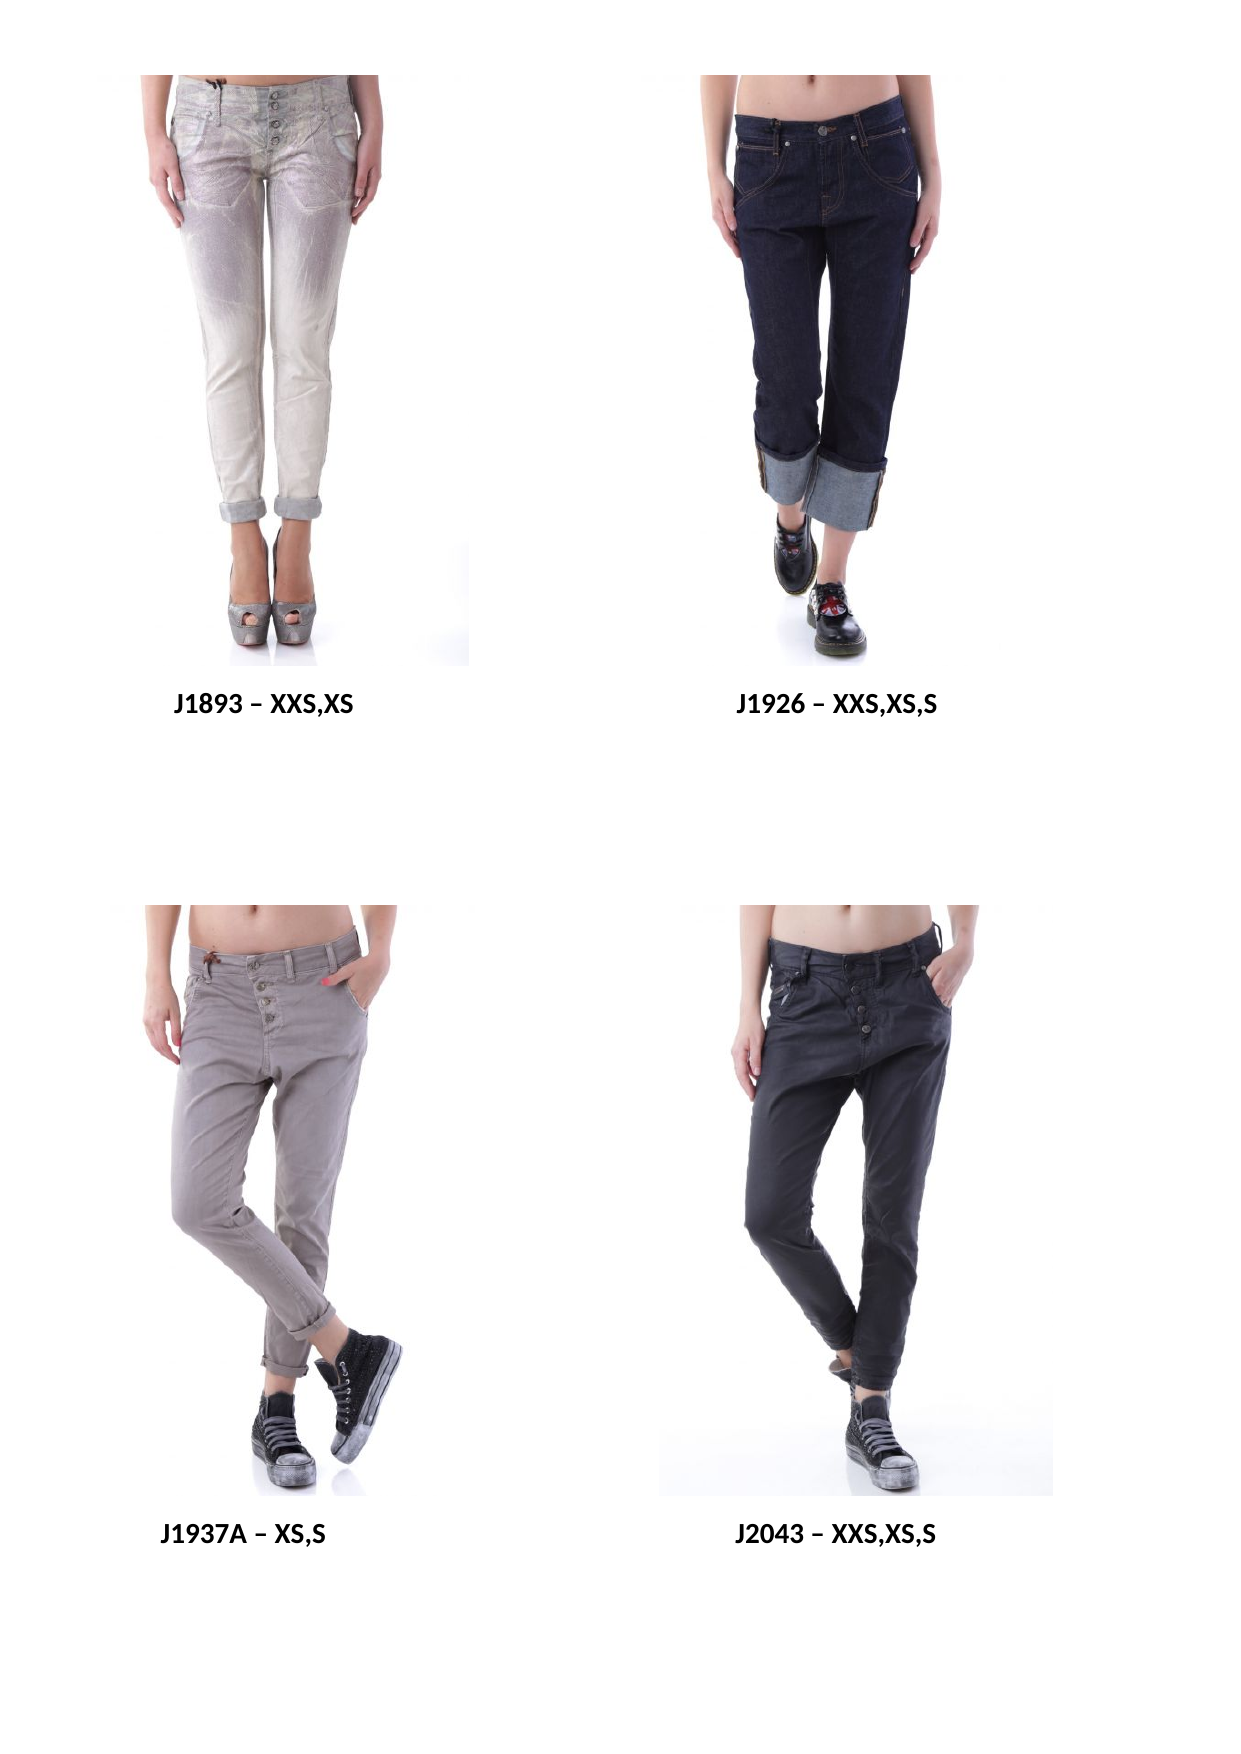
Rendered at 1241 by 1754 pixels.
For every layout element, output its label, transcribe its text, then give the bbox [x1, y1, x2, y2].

text J1893 – XXS,XS J1926 – XXS,XS,S [75, 685, 1165, 721]
picture [659, 905, 1053, 1496]
text J1937A – XS,S J2043 – XXS,XS,S [75, 1515, 1165, 1551]
picture [88, 905, 483, 1496]
picture [619, 75, 1014, 666]
picture [75, 75, 469, 666]
